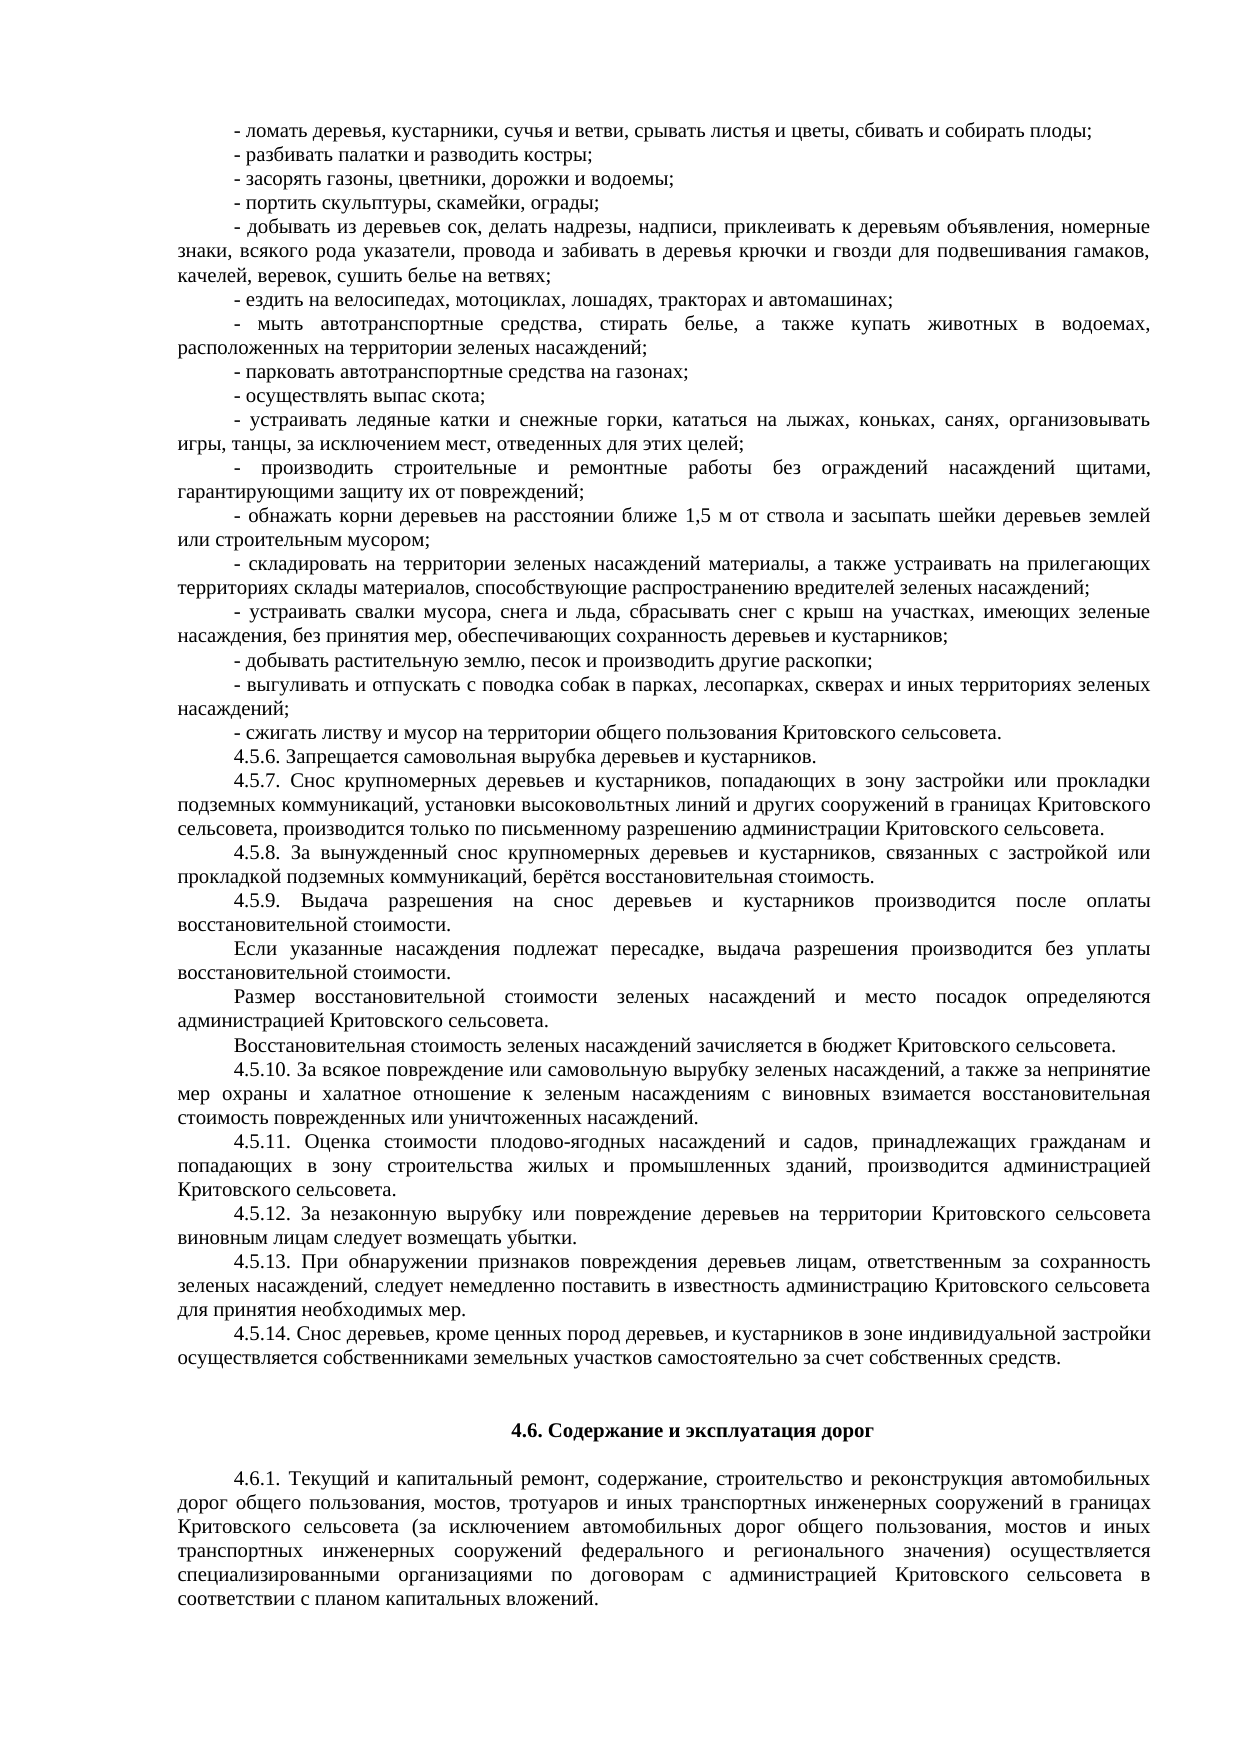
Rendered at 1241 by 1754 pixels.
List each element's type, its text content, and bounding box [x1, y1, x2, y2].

text - осуществлять выпас скота; [177, 383, 1152, 407]
text Восстановительная стоимость зеленых насаждений зачисляется в бюджет Критовского сельсовета. [177, 1032, 1152, 1057]
text - ездить на велосипедах, мотоциклах, лошадях, тракторах и автомашинах; [177, 287, 1152, 311]
text 4.5.6. Запрещается самовольная вырубка деревьев и кустарников. [177, 744, 1152, 768]
text - устраивать свалки мусора, снега и льда, сбрасывать снег с крыш на участках, имеющих зеленые насаждения, без принятия мер, обеспечивающих сохранность деревьев и кустарников; [177, 599, 1152, 647]
text - устраивать ледяные катки и снежные горки, кататься на лыжах, коньках, санях, организовывать игры, танцы, за исключением мест, отведенных для этих целей; [177, 407, 1152, 455]
text Если указанные насаждения подлежат пересадке, выдача разрешения производится без уплаты восстановительной стоимости. [177, 936, 1152, 984]
text - портить скульптуры, скамейки, ограды; [177, 190, 1152, 214]
text 4.5.11. Оценка стоимости плодово-ягодных насаждений и садов, принадлежащих гражданам и попадающих в зону строительства жилых и промышленных зданий, производится администрацией Критовского сельсовета. [177, 1129, 1152, 1201]
text - производить строительные и ремонтные работы без ограждений насаждений щитами, гарантирующими защиту их от повреждений; [177, 455, 1152, 503]
text 4.5.14. Снос деревьев, кроме ценных пород деревьев, и кустарников в зоне индивидуальной застройки осуществляется собственниками земельных участков самостоятельно за счет собственных средств. [177, 1321, 1152, 1369]
text - добывать растительную землю, песок и производить другие раскопки; [177, 647, 1152, 672]
text - засорять газоны, цветники, дорожки и водоемы; [177, 166, 1152, 190]
text 4.5.10. За всякое повреждение или самовольную вырубку зеленых насаждений, а также за непринятие мер охраны и халатное отношение к зеленым насаждениям с виновных взимается восстановительная стоимость поврежденных или уничтоженных насаждений. [177, 1057, 1152, 1129]
text - разбивать палатки и разводить костры; [177, 142, 1152, 166]
text - ломать деревья, кустарники, сучья и ветви, срывать листья и цветы, сбивать и собирать плоды; [177, 118, 1152, 142]
text - складировать на территории зеленых насаждений материалы, а также устраивать на прилегающих территориях склады материалов, способствующие распространению вредителей зеленых насаждений; [177, 551, 1152, 599]
text 4.5.13. При обнаружении признаков повреждения деревьев лицам, ответственным за сохранность зеленых насаждений, следует немедленно поставить в известность администрацию Критовского сельсовета для принятия необходимых мер. [177, 1249, 1152, 1321]
text 4.5.8. За вынужденный снос крупномерных деревьев и кустарников, связанных с застройкой или прокладкой подземных коммуникаций, берётся восстановительная стоимость. [177, 840, 1152, 888]
text - мыть автотранспортные средства, стирать белье, а также купать животных в водоемах, расположенных на территории зеленых насаждений; [177, 311, 1152, 359]
text Размер восстановительной стоимости зеленых насаждений и место посадок определяются администрацией Критовского сельсовета. [177, 984, 1152, 1032]
text 4.5.12. За незаконную вырубку или повреждение деревьев на территории Критовского сельсовета виновным лицам следует возмещать убытки. [177, 1201, 1152, 1249]
text - выгуливать и отпускать с поводка собак в парках, лесопарках, скверах и иных территориях зеленых насаждений; [177, 672, 1152, 720]
text 4.5.7. Снос крупномерных деревьев и кустарников, попадающих в зону застройки или прокладки подземных коммуникаций, установки высоковольтных линий и других сооружений в границах Критовского сельсовета, производится только по письменному разрешению администрации Критовского сельсовета. [177, 768, 1152, 840]
text 4.6.1. Текущий и капитальный ремонт, содержание, строительство и реконструкция автомобильных дорог общего пользования, мостов, тротуаров и иных транспортных инженерных сооружений в границах Критовского сельсовета (за исключением автомобильных дорог общего пользования, мостов и иных транспортных инженерных сооружений федерального и регионального значения) осуществляется специализированными организациями по договорам с администрацией Критовского сельсовета в соответствии с планом капитальных вложений. [177, 1466, 1152, 1610]
text 4.5.9. Выдача разрешения на снос деревьев и кустарников производится после оплаты восстановительной стоимости. [177, 888, 1152, 936]
text 4.6. Содержание и эксплуатация дорог [177, 1417, 1152, 1442]
text - добывать из деревьев сок, делать надрезы, надписи, приклеивать к деревьям объявления, номерные знаки, всякого рода указатели, провода и забивать в деревья крючки и гвозди для подвешивания гамаков, качелей, веревок, сушить белье на ветвях; [177, 214, 1152, 287]
text - обнажать корни деревьев на расстоянии ближе от ствола и засыпать шейки деревьев землей или строительным мусором; [177, 503, 1152, 551]
text - сжигать листву и мусор на территории общего пользования Критовского сельсовета. [177, 720, 1152, 744]
text - парковать автотранспортные средства на газонах; [177, 359, 1152, 383]
